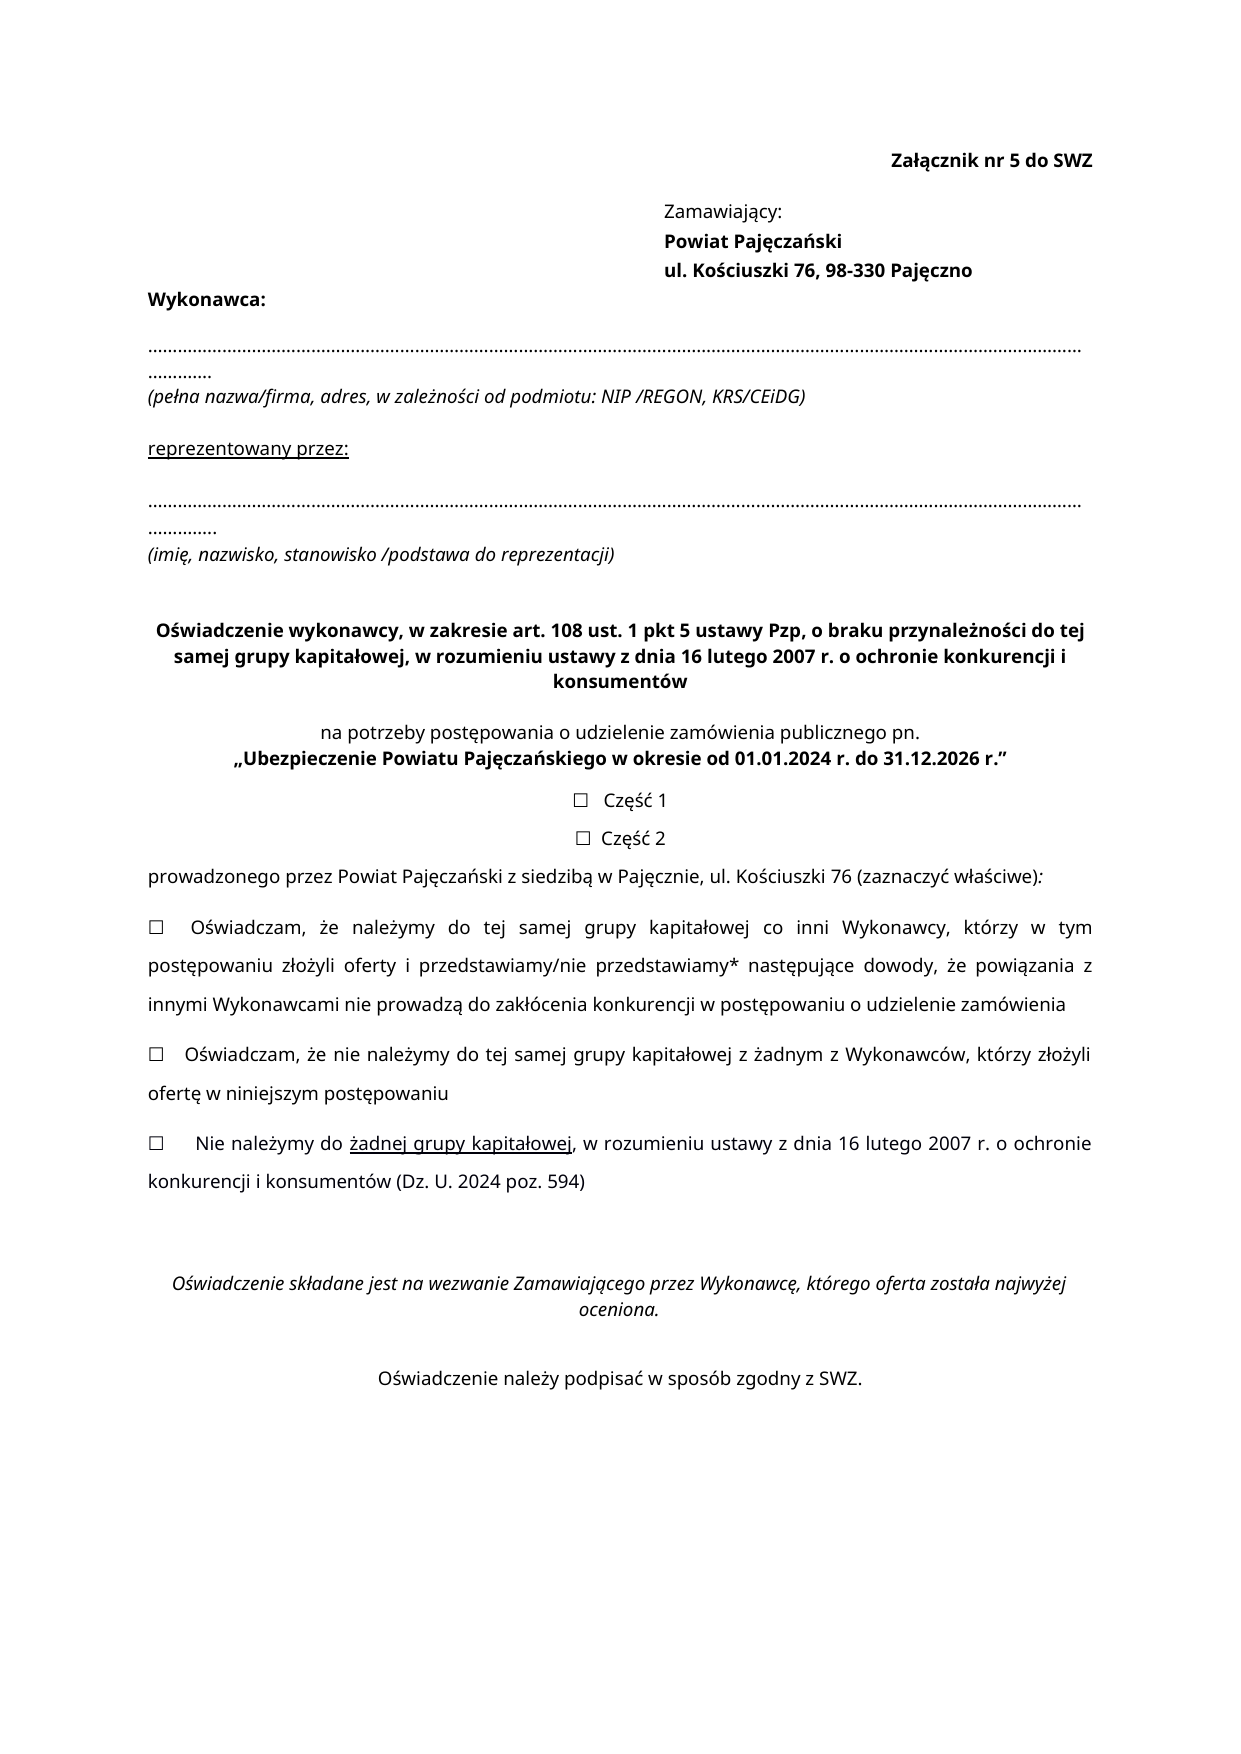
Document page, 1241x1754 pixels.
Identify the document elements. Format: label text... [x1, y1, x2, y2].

text Nie należymy do żadnej grupy kapitałowej, w rozumieniu ustawy z dnia 16 lutego 2007 r. o ochronie konkurencji i konsumentów (Dz. U. 2024 poz. 594) [148, 1131, 1093, 1194]
text Oświadczenie składane jest na wezwanie Zamawiającego przez Wykonawcę, którego oferta została najwyżej oceniona. [148, 1271, 1093, 1322]
text (imię, nazwisko, stanowisko /podstawa do reprezentacji) [148, 541, 1093, 567]
text Zamawiający: [664, 199, 1093, 224]
text Załącznik nr 5 do SWZ [148, 148, 1093, 173]
text Wykonawca: [148, 286, 1093, 312]
text Oświadczam, że należymy do tej samej grupy kapitałowej co inni Wykonawcy, którzy w tym postępowaniu złożyli oferty i przedstawiamy/nie przedstawiamy* następujące dowody, że powiązania z innymi Wykonawcami nie prowadzą do zakłócenia konkurencji w postępowaniu o udzielenie zamówienia [148, 914, 1093, 1016]
text prowadzonego przez Powiat Pajęczański z siedzibą w Pajęcznie, ul. Kościuszki 76 (zaznaczyć właściwe): [148, 864, 1093, 889]
text Oświadczam, że nie należymy do tej samej grupy kapitałowej z żadnym z Wykonawców, którzy złożyli ofertę w niniejszym postępowaniu [148, 1042, 1093, 1105]
text (pełna nazwa/firma, adres, w zależności od podmiotu: NIP /REGON, KRS/CEiDG) [148, 383, 1093, 409]
text Oświadczenie należy podpisać w sposób zgodny z SWZ. [148, 1365, 1093, 1391]
text ………………………………………………………………………………………………………………………………………………………………………………….. [148, 487, 1093, 540]
text na potrzeby postępowania o udzielenie zamówienia publicznego pn. [148, 719, 1093, 745]
text Część 2 [148, 825, 1093, 851]
text ul. Kościuszki 76, 98-330 Pajęczno [664, 257, 1093, 283]
text Powiat Pajęczański [664, 228, 1093, 253]
text „Ubezpieczenie Powiatu Pajęczańskiego w okresie od 01.01.2024 r. do 31.12.2026 r.” [148, 745, 1093, 771]
text …………………………………………………………………………………………………………………………………………………………………………………. [148, 332, 1093, 383]
text Część 1 [148, 787, 1093, 813]
text reprezentowany przez: [148, 435, 1093, 461]
text Oświadczenie wykonawcy, w zakresie art. 108 ust. 1 pkt 5 ustawy Pzp, o braku przynależności do tej samej grupy kapitałowej, w rozumieniu ustawy z dnia 16 lutego 2007 r. o ochronie konkurencji i konsumentów [148, 617, 1093, 694]
